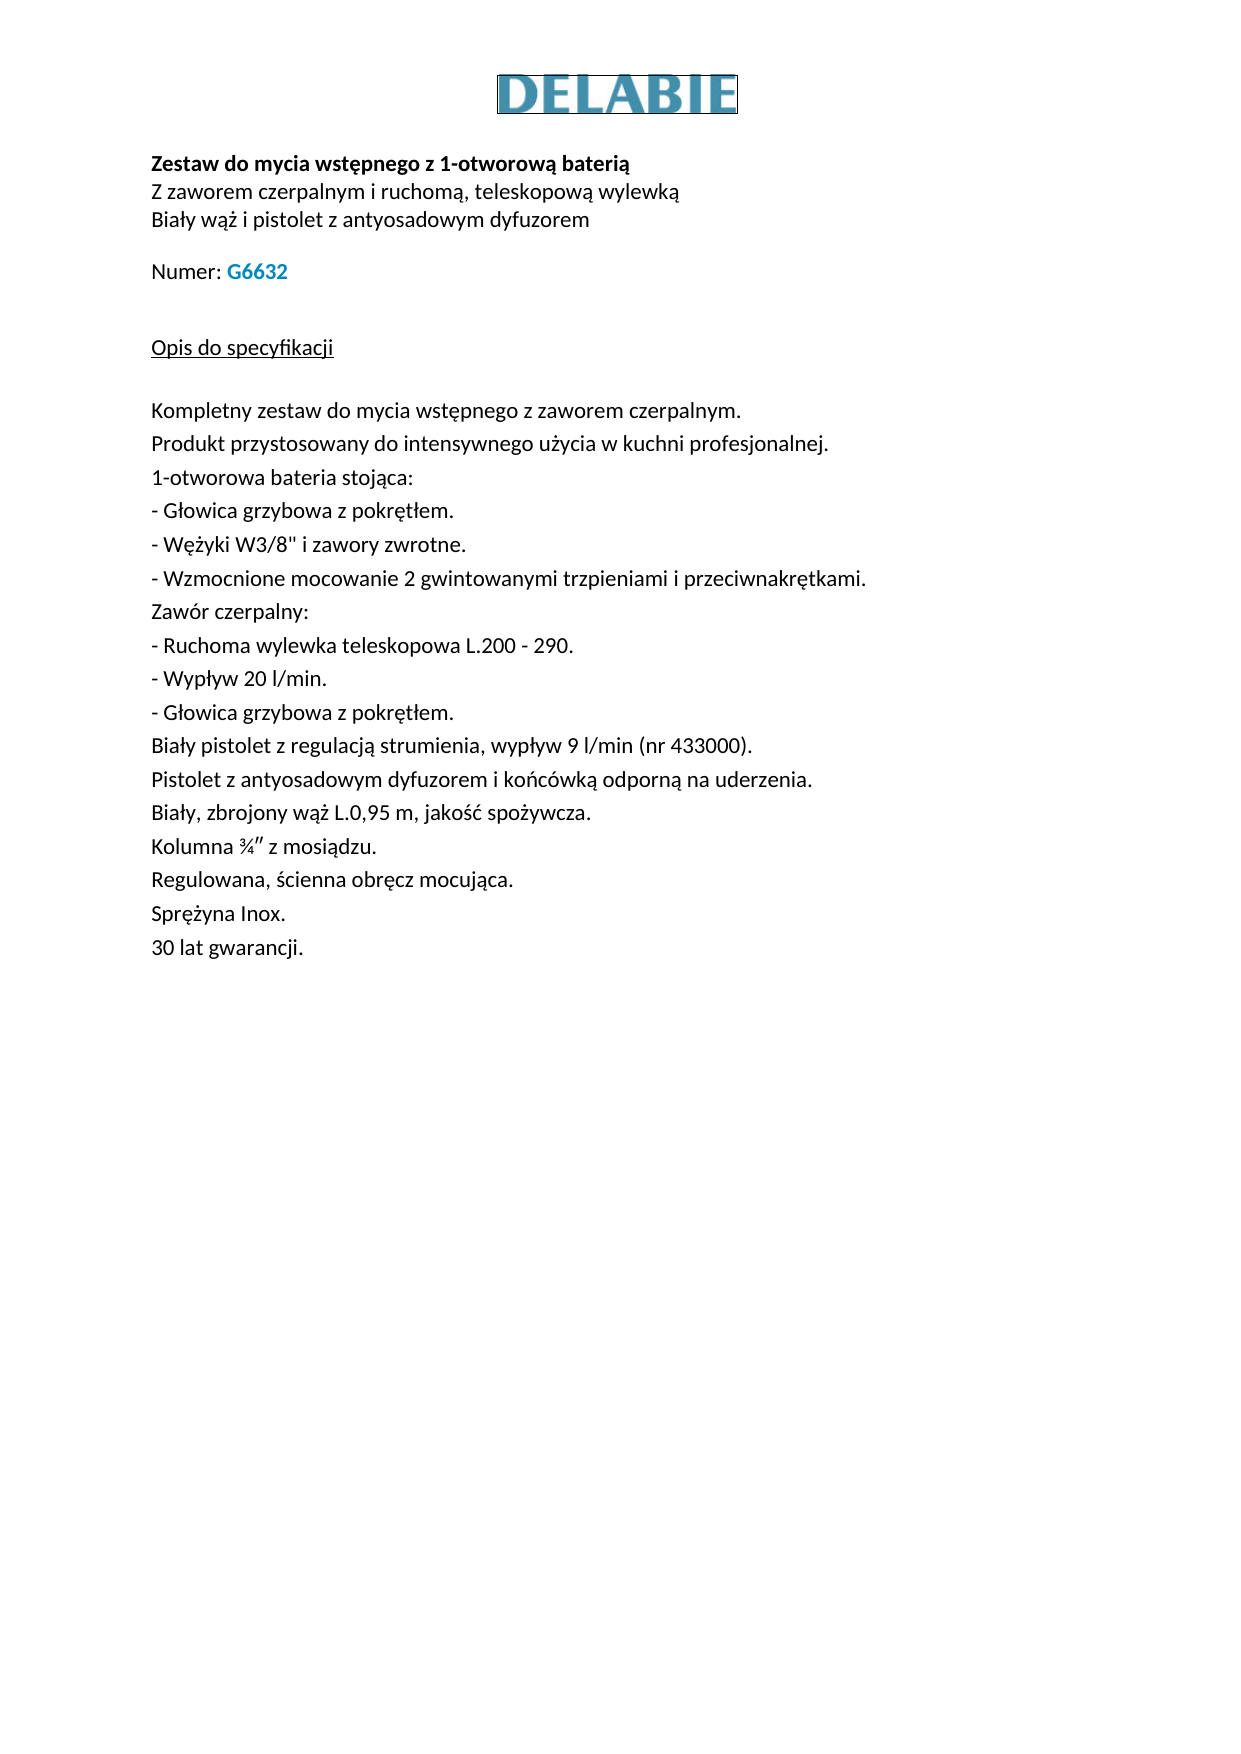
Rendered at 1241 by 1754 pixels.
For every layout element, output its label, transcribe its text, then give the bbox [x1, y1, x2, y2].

text Produkt przystosowany do intensywnego użycia w kuchni profesjonalnej. [151, 429, 1084, 458]
text - Wężyki W3/8" i zawory zwrotne. [151, 530, 1084, 558]
text Biały wąż i pistolet z antyosadowym dyfuzorem [151, 205, 1084, 233]
text Biały, zbrojony wąż L.0,95 m, jakość spożywcza. [151, 798, 1084, 827]
text Pistolet z antyosadowym dyfuzorem i końcówką odporną na uderzenia. [151, 765, 1084, 793]
text - Wzmocnione mocowanie 2 gwintowanymi trzpieniami i przeciwnakrętkami. [151, 564, 1084, 592]
text Sprężyna Inox. [151, 899, 1084, 927]
text Kolumna ¾″ z mosiądzu. [151, 832, 1084, 860]
text - Głowica grzybowa z pokrętłem. [151, 497, 1084, 525]
text Zawór czerpalny: [151, 597, 1084, 625]
text - Głowica grzybowa z pokrętłem. [151, 698, 1084, 726]
text Zestaw do mycia wstępnego z 1-otworową baterią [151, 149, 1084, 177]
text Regulowana, ścienna obręcz mocująca. [151, 866, 1084, 894]
text Z zaworem czerpalnym i ruchomą, teleskopową wylewką [151, 177, 1084, 205]
text 1-otworowa bateria stojąca: [151, 463, 1084, 491]
text 30 lat gwarancji. [151, 933, 1084, 961]
picture [498, 76, 737, 113]
text Numer: G6632 [151, 257, 1084, 285]
text Opis do specyfikacji [151, 333, 1084, 361]
text Kompletny zestaw do mycia wstępnego z zaworem czerpalnym. [151, 396, 1084, 424]
text - Ruchoma wylewka teleskopowa L.200 - 290. [151, 631, 1084, 659]
text Biały pistolet z regulacją strumienia, wypływ 9 l/min (nr 433000). [151, 731, 1084, 759]
text - Wypływ 20 l/min. [151, 664, 1084, 692]
